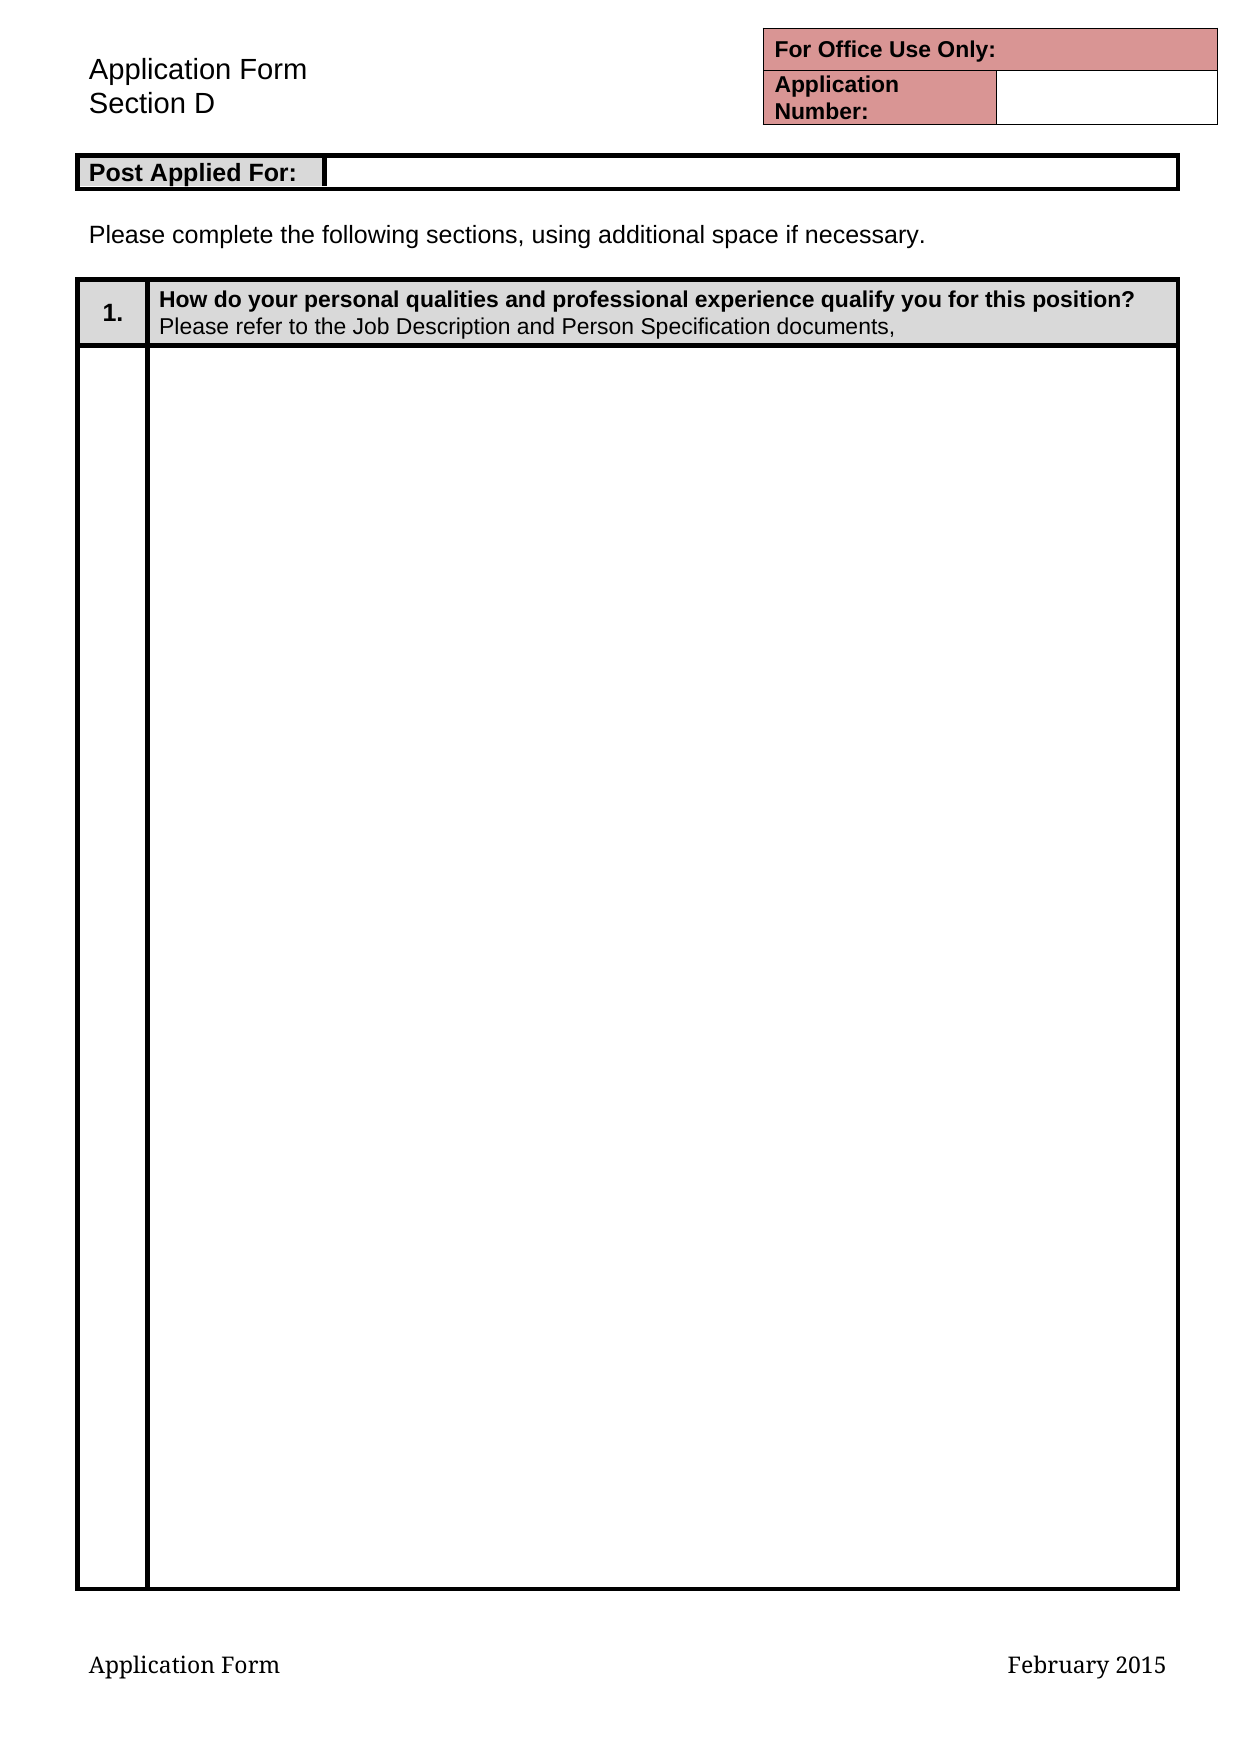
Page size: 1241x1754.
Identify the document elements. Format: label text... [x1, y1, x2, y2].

subtitle Application Form [89, 52, 763, 86]
table_cell [150, 348, 1176, 1587]
text Section D [89, 86, 763, 119]
table_cell [80, 348, 145, 1587]
table_header [327, 158, 1176, 186]
table_cell Application Number: [764, 71, 996, 124]
table_cell [997, 71, 1217, 124]
table_header Post Applied For: [80, 158, 322, 186]
table_header For Office Use Only: [764, 29, 1217, 70]
text Please complete the following sections, using additional space if necessary. [89, 220, 1167, 248]
table_header How do your personal qualities and professional experience qualify you for this position? Please refer to the Job Description and Person Specification documents, [150, 282, 1176, 343]
table_header 1. [80, 282, 145, 343]
